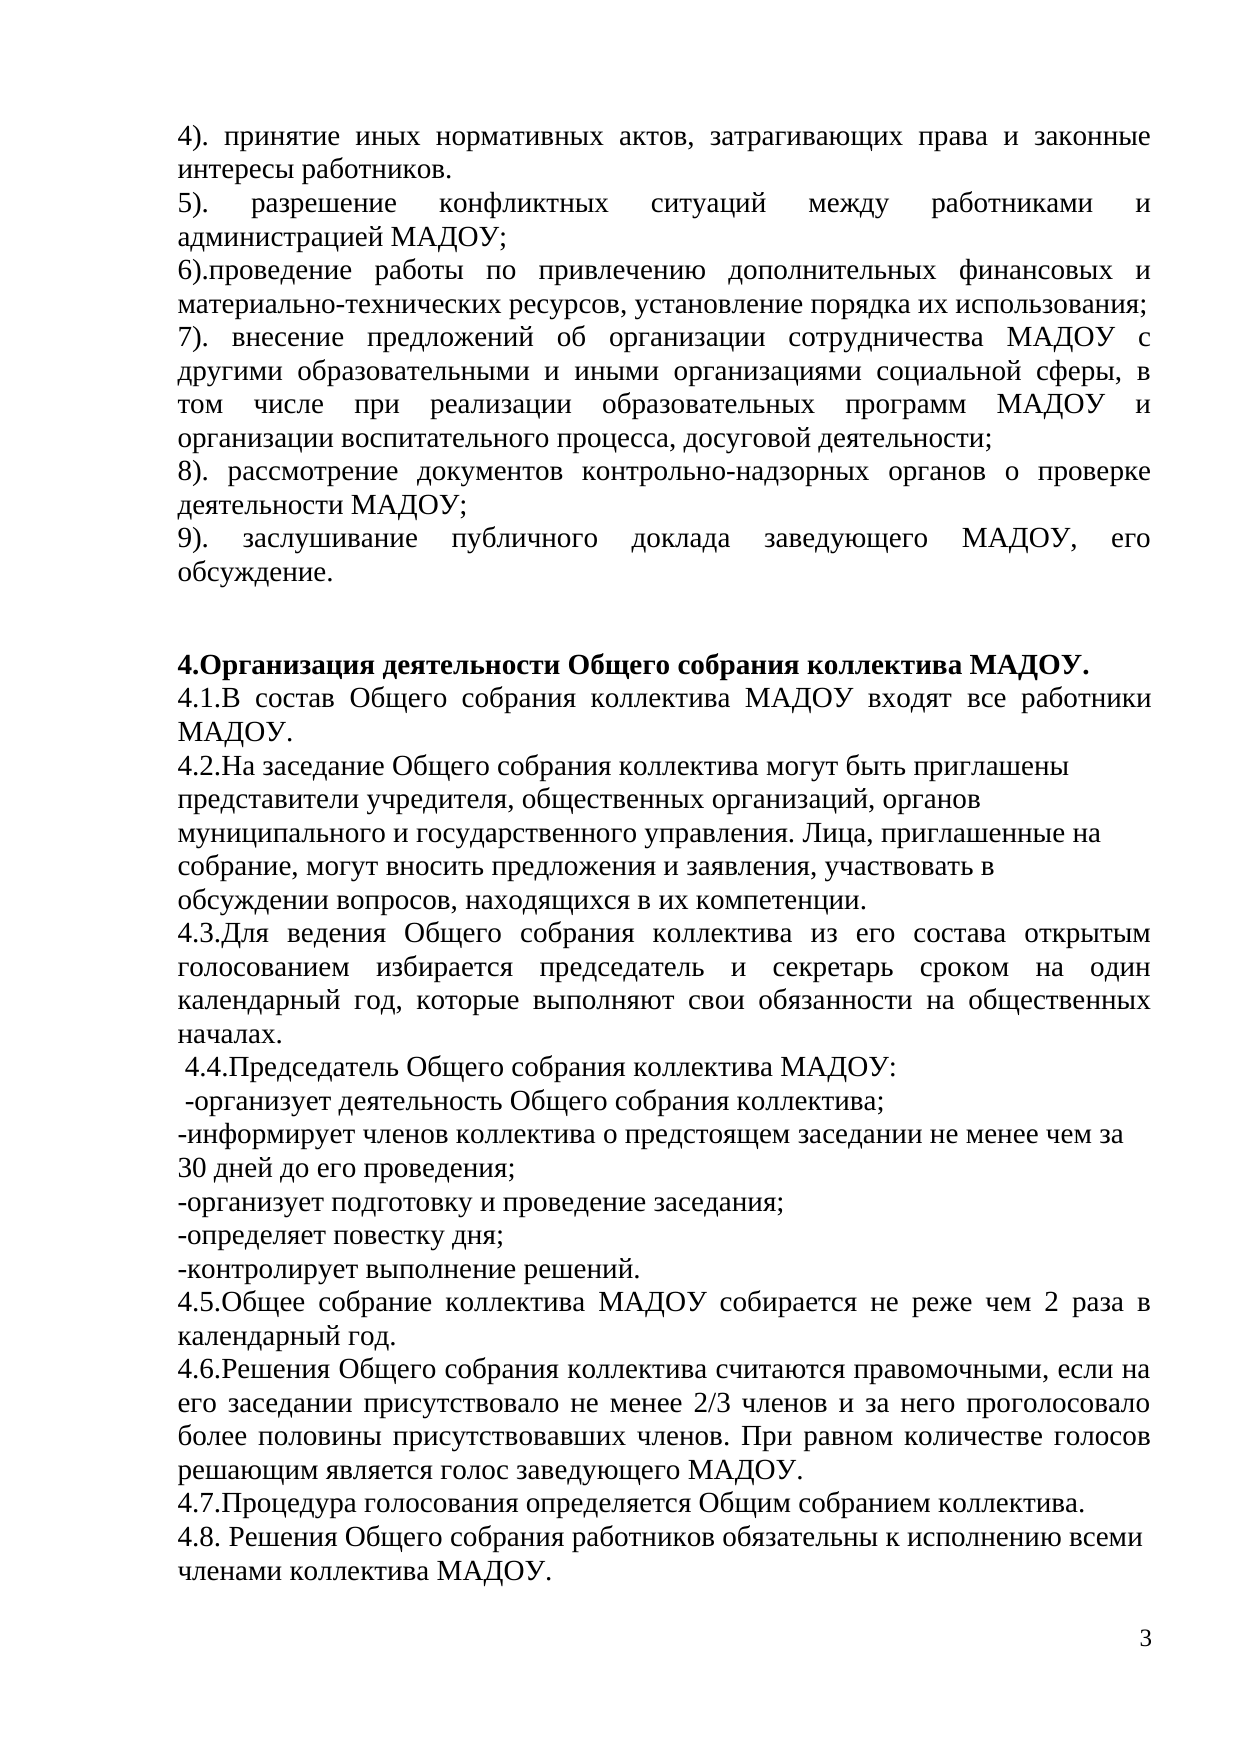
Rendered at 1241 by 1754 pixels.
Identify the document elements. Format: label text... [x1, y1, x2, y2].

subtitle 4.1.В состав Общего собрания коллектива МАДОУ входят все работники МАДОУ. [177, 681, 1152, 748]
text -контролирует выполнение решений. [177, 1251, 1152, 1284]
text 4.4.Председатель Общего собрания коллектива МАДОУ: [177, 1049, 1152, 1083]
text 7). внесение предложений об организации сотрудничества МАДОУ с другими образовательными и иными организациями социальной сферы, в том числе при реализации образовательных программ МАДОУ и организации воспитательного процесса, досуговой деятельности; [177, 319, 1152, 453]
text 4.7.Процедура голосования определяется Общим собранием коллектива. [177, 1486, 1152, 1519]
text 6).проведение работы по привлечению дополнительных финансовых и материально-технических ресурсов, установление порядка их использования; [177, 252, 1152, 319]
text -определяет повестку дня; [177, 1217, 1152, 1251]
text 5). разрешение конфликтных ситуаций между работниками и администрацией МАДОУ; [177, 185, 1152, 252]
text 4.Организация деятельности Общего собрания коллектива МАДОУ. [177, 647, 1152, 681]
text 4.6.Решения Общего собрания коллектива считаются правомочными, если на его заседании присутствовало не менее 2/3 членов и за него проголосовало более половины присутствовавших членов. При равном количестве голосов решающим является голос заведующего МАДОУ. [177, 1351, 1152, 1486]
text -организует подготовку и проведение заседания; [177, 1184, 1152, 1217]
text -организует деятельность Общего собрания коллектива; [177, 1083, 1152, 1117]
text 8). рассмотрение документов контрольно-надзорных органов о проверке деятельности МАДОУ; [177, 453, 1152, 521]
text 4.8. Решения Общего собрания работников обязательны к исполнению всеми членами коллектива МАДОУ. [177, 1519, 1152, 1586]
text 4). принятие иных нормативных актов, затрагивающих права и законные интересы работников. [177, 118, 1152, 185]
text -информирует членов коллектива о предстоящем заседании не менее чем за 30 дней до его проведения; [177, 1117, 1152, 1184]
text 4.2.На заседание Общего собрания коллектива могут быть приглашены представители учредителя, общественных организаций, органов муниципального и государственного управления. Лица, приглашенные на собрание, могут вносить предложения и заявления, участвовать в обсуждении вопросов, находящихся в их компетенции. [177, 748, 1152, 915]
subtitle 4.3.Для ведения Общего собрания коллектива из его состава открытым голосованием избирается председатель и секретарь сроком на один календарный год, которые выполняют свои обязанности на общественных началах. [177, 915, 1152, 1049]
text 9). заслушивание публичного доклада заведующего МАДОУ, его обсуждение. [177, 521, 1152, 588]
subtitle 4.5.Общее собрание коллектива МАДОУ собирается не реже чем 2 раза в календарный год. [177, 1284, 1152, 1351]
